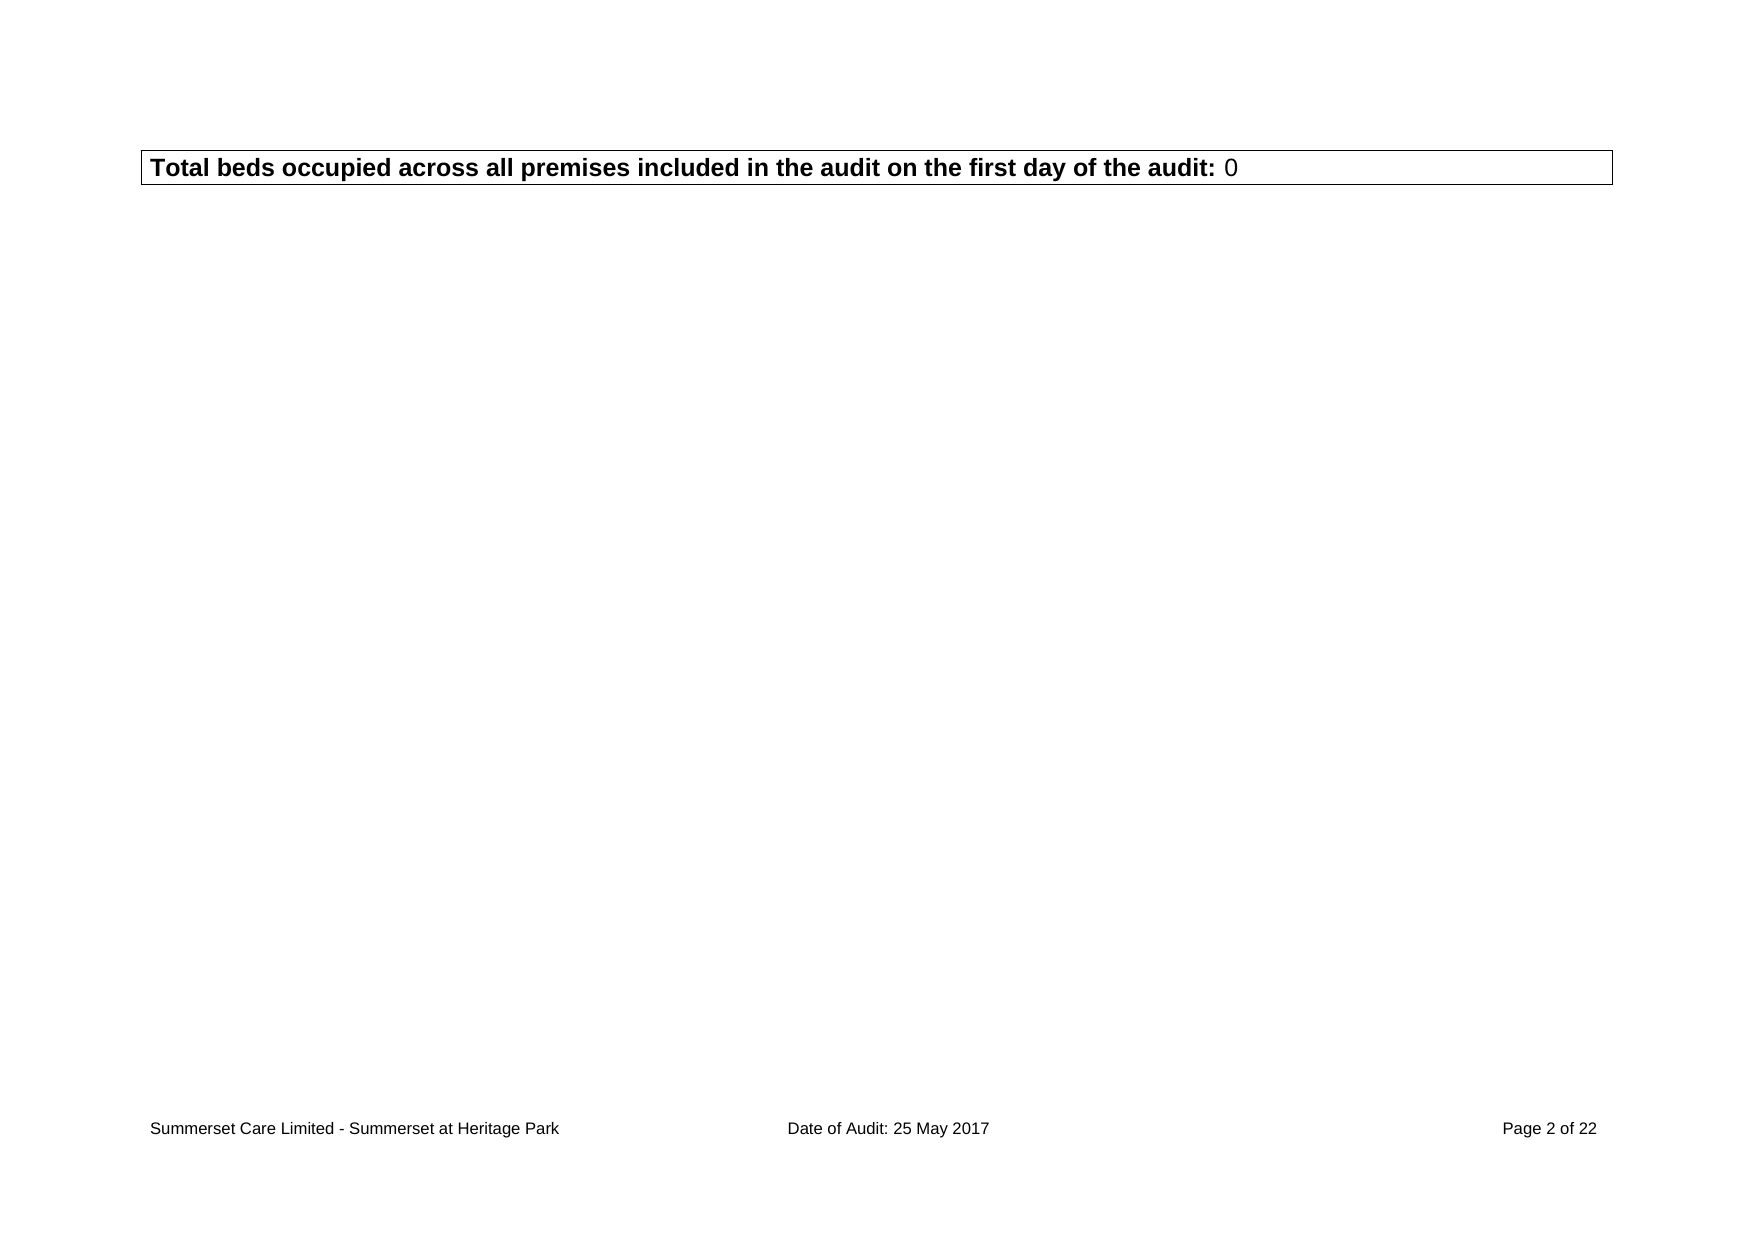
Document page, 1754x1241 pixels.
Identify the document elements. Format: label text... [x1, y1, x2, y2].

text Total beds occupied across all premises included in the audit on the first day of the audit: 0 [142, 151, 1612, 184]
